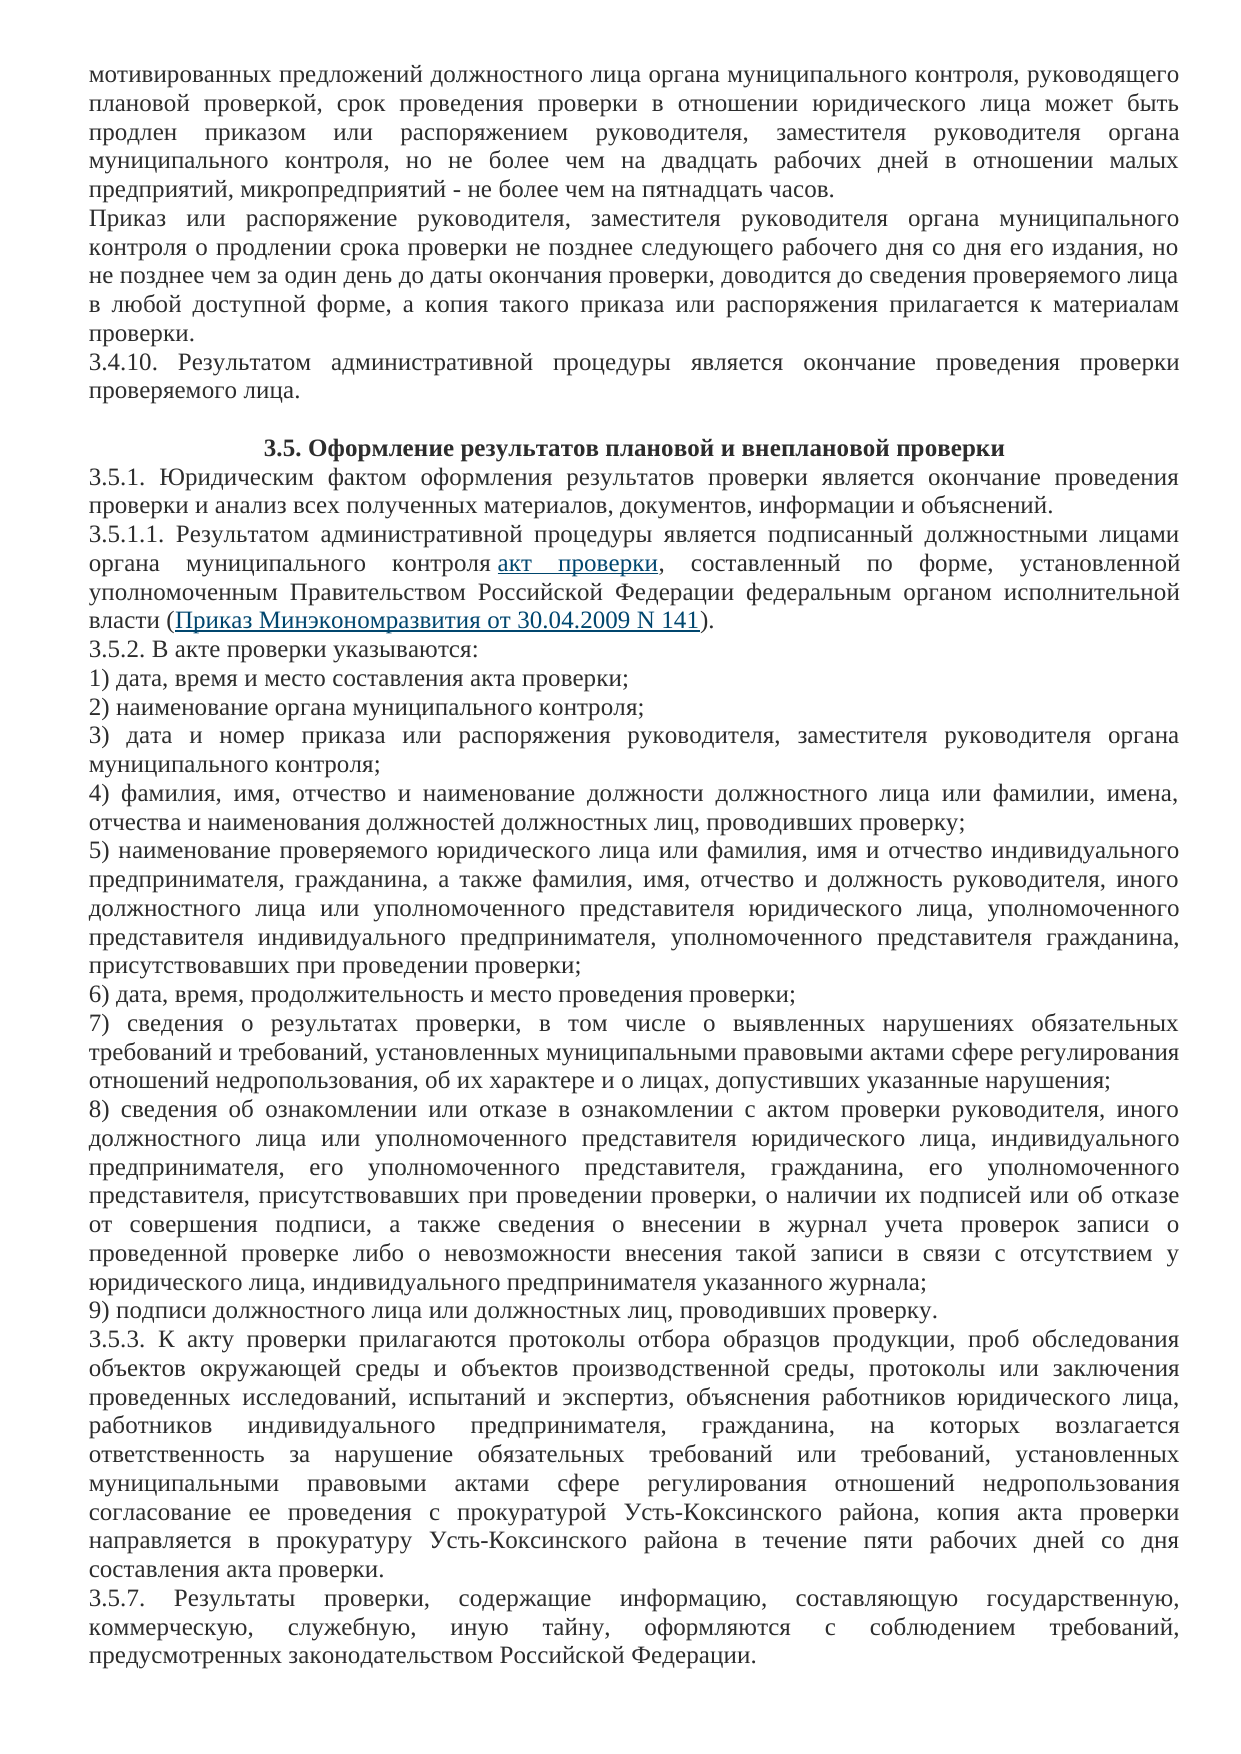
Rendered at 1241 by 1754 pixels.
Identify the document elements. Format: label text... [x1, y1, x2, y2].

text 3.5.7. Результаты проверки, содержащие информацию, составляющую государственную, коммерческую, служебную, иную тайну, оформляются с соблюдением требований, предусмотренных законодательством Российской Федерации. [88, 1583, 1181, 1669]
text 1) дата, время и место составления акта проверки; [88, 663, 1181, 692]
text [88, 59, 1181, 203]
text 3.5.1. Юридическим фактом оформления результатов проверки является окончание проведения проверки и анализ всех полученных материалов, документов, информации и объяснений. [88, 462, 1181, 519]
text 6) дата, время, продолжительность и место проведения проверки; [88, 979, 1181, 1008]
text Приказ или распоряжение руководителя, заместителя руководителя органа муниципального контроля о продлении срока проверки не позднее следующего рабочего дня со дня его издания, но не позднее чем за один день до даты окончания проверки, доводится до сведения проверяемого лица в любой доступной форме, а копия такого приказа или распоряжения прилагается к материалам проверки. [88, 203, 1181, 347]
text 3.4.10. Результатом административной процедуры является окончание проведения проверки проверяемого лица. [88, 347, 1181, 404]
text 3) дата и номер приказа или распоряжения руководителя, заместителя руководителя органа муниципального контроля; [88, 720, 1181, 778]
text 7) сведения о результатах проверки, в том числе о выявленных нарушениях обязательных требований и требований, установленных муниципальными правовыми актами сфере регулирования отношений недропользования, об их характере и о лицах, допустивших указанные нарушения; [88, 1008, 1181, 1094]
text 9) подписи должностного лица или должностных лиц, проводивших проверку. [88, 1295, 1181, 1324]
text 3.5.1.1. Результатом административной процедуры является подписанный должностными лицами органа муниципального контроля акт проверки, составленный по форме, установленной уполномоченным Правительством Российской Федерации федеральным органом исполнительной власти (Приказ Минэкономразвития от 30.04.2009 N 141). [88, 519, 1181, 634]
text 3.5.2. В акте проверки указываются: [88, 634, 1181, 663]
text 2) наименование органа муниципального контроля; [88, 692, 1181, 720]
text 8) сведения об ознакомлении или отказе в ознакомлении с актом проверки руководителя, иного должностного лица или уполномоченного представителя юридического лица, индивидуального предпринимателя, его уполномоченного представителя, гражданина, его уполномоченного представителя, присутствовавших при проведении проверки, о наличии их подписей или об отказе от совершения подписи, а также сведения о внесении в журнал учета проверок записи о проведенной проверке либо о невозможности внесения такой записи в связи с отсутствием у юридического лица, индивидуального предпринимателя указанного журнала; [88, 1094, 1181, 1295]
text 5) наименование проверяемого юридического лица или фамилия, имя и отчество индивидуального предпринимателя, гражданина, а также фамилия, имя, отчество и должность руководителя, иного должностного лица или уполномоченного представителя юридического лица, уполномоченного представителя индивидуального предпринимателя, уполномоченного представителя гражданина, присутствовавших при проведении проверки; [88, 835, 1181, 979]
text 4) фамилия, имя, отчество и наименование должности должностного лица или фамилии, имена, отчества и наименования должностей должностных лиц, проводивших проверку; [88, 778, 1181, 835]
text 3.5. Оформление результатов плановой и внеплановой проверки [88, 433, 1181, 462]
text 3.5.3. К акту проверки прилагаются протоколы отбора образцов продукции, проб обследования объектов окружающей среды и объектов производственной среды, протоколы или заключения проведенных исследований, испытаний и экспертиз, объяснения работников юридического лица, работников индивидуального предпринимателя, гражданина, на которых возлагается ответственность за нарушение обязательных требований или требований, установленных муниципальными правовыми актами сфере регулирования отношений недропользования согласование ее проведения с прокуратурой Усть-Коксинского района, копия акта проверки направляется в прокуратуру Усть-Коксинского района в течение пяти рабочих дней со дня составления акта проверки. [88, 1324, 1181, 1583]
